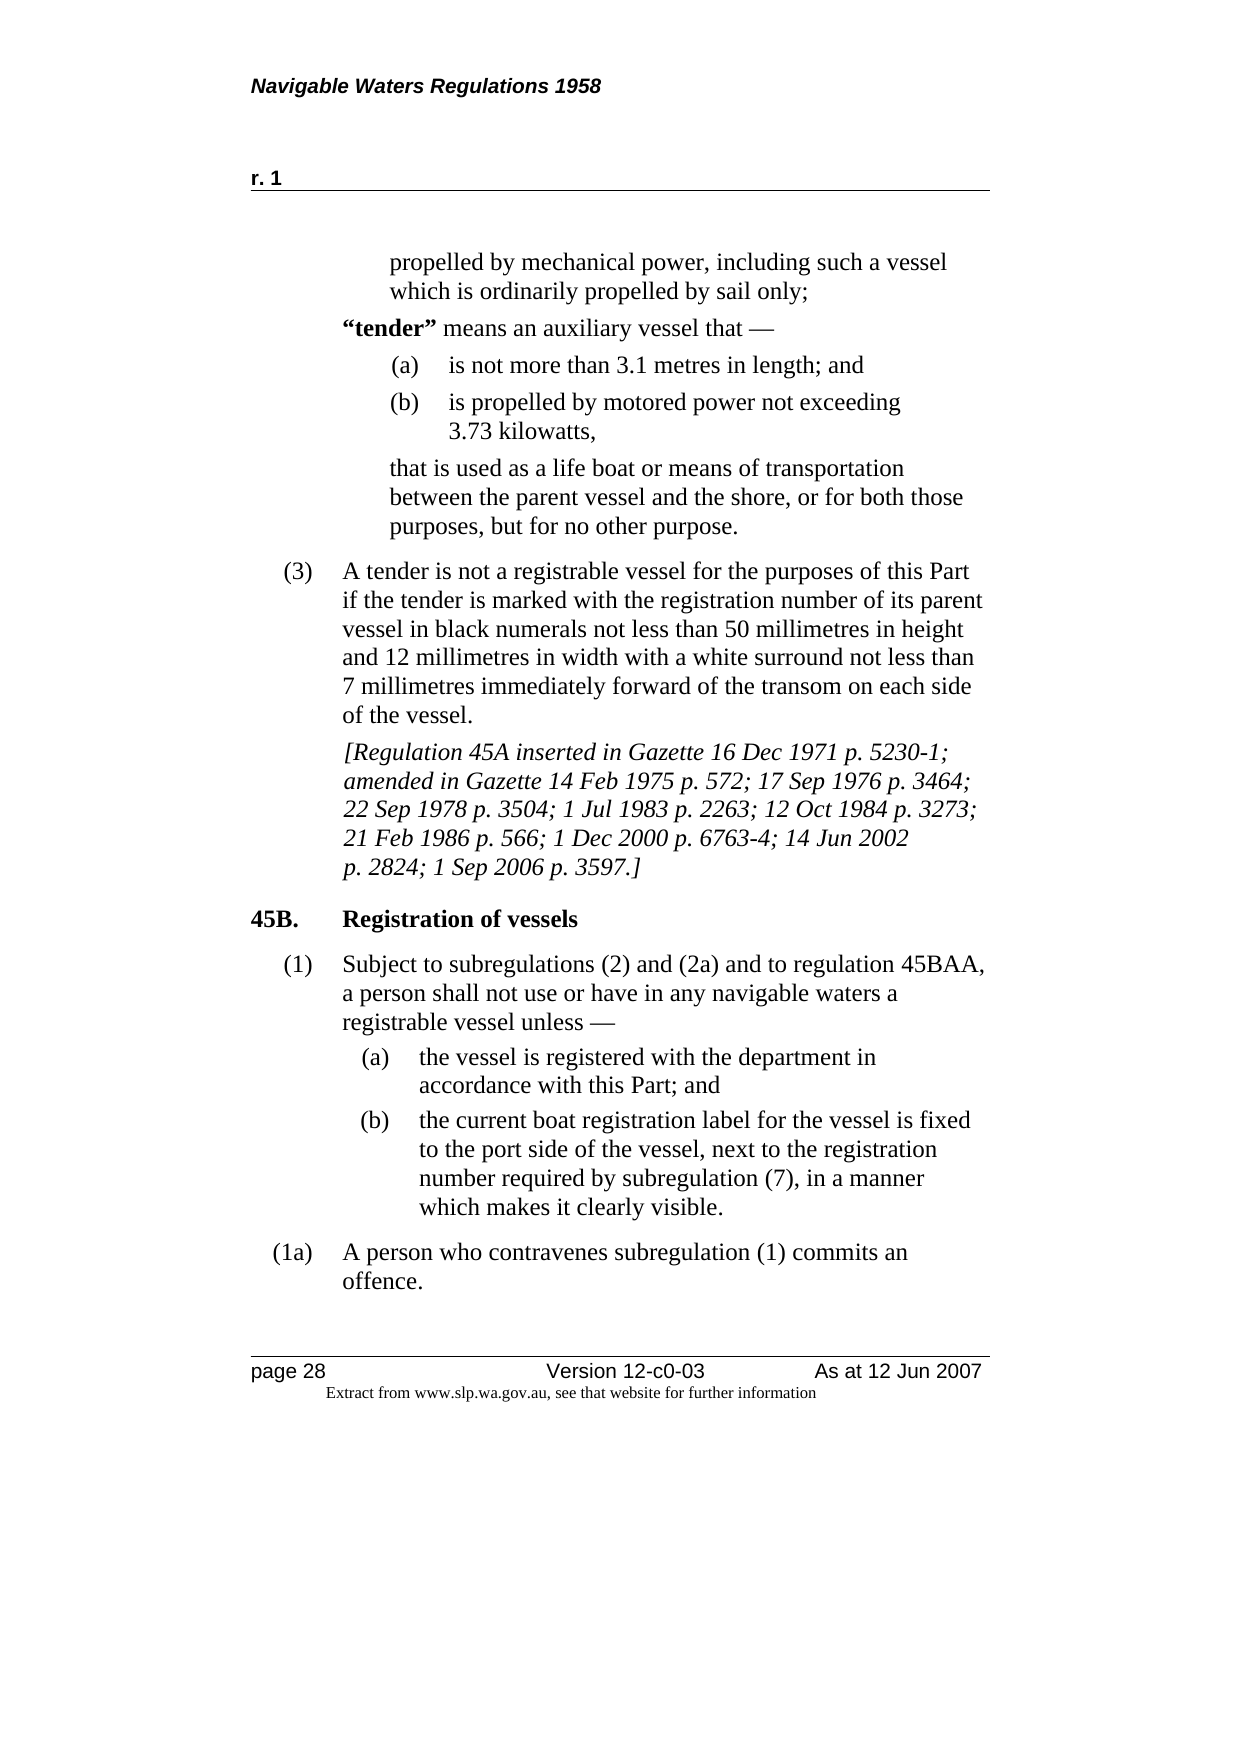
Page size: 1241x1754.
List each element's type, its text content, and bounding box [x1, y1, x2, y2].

subtitle 45B. Registration of vessels [251, 904, 990, 932]
text (1) Subject to subregulations (2) and (2a) and to regulation 45BAA, a person shall not use or have in any navigable waters a registrable vessel unless — [251, 949, 990, 1035]
text [Regulation 45A inserted in Gazette 16 Dec 1971 p. 5230-1; amended in Gazette 14 Feb 1975 p. 572; 17 Sep 1976 p. 3464; 22 Sep 1978 p. 3504; 1 Jul 1983 p. 2263; 12 Oct 1984 p. 3273; 21 Feb 1986 p. 566; 1 Dec 2000 p. 6763-4; 14 Jun 2002 p. 2824; 1 Sep 2006 p. 3597.] [251, 737, 990, 881]
text (a) is not more than 3.1 metres in length; and [251, 350, 990, 379]
text (b) is propelled by motored power not exceeding 3.73 kilowatts, [251, 387, 990, 445]
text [251, 247, 990, 305]
text (3) A tender is not a registrable vessel for the purposes of this Part if the tender is marked with the registration number of its parent vessel in black numerals not less than 50 millimetres in height and 12 millimetres in width with a white surround not less than 7 millimetres immediately forward of the transom on each side of the vessel. [251, 556, 990, 729]
text (1a) A person who contravenes subregulation (1) commits an offence. [251, 1237, 990, 1294]
text that is used as a life boat or means of transportation between the parent vessel and the shore, or for both those purposes, but for no other purpose. [251, 453, 990, 539]
text (b) the current boat registration label for the vessel is fixed to the port side of the vessel, next to the registration number required by subregulation (7), in a manner which makes it clearly visible. [251, 1105, 990, 1220]
text “tender” means an auxiliary vessel that — [251, 313, 990, 342]
text (a) the vessel is registered with the department in accordance with this Part; and [251, 1042, 990, 1099]
